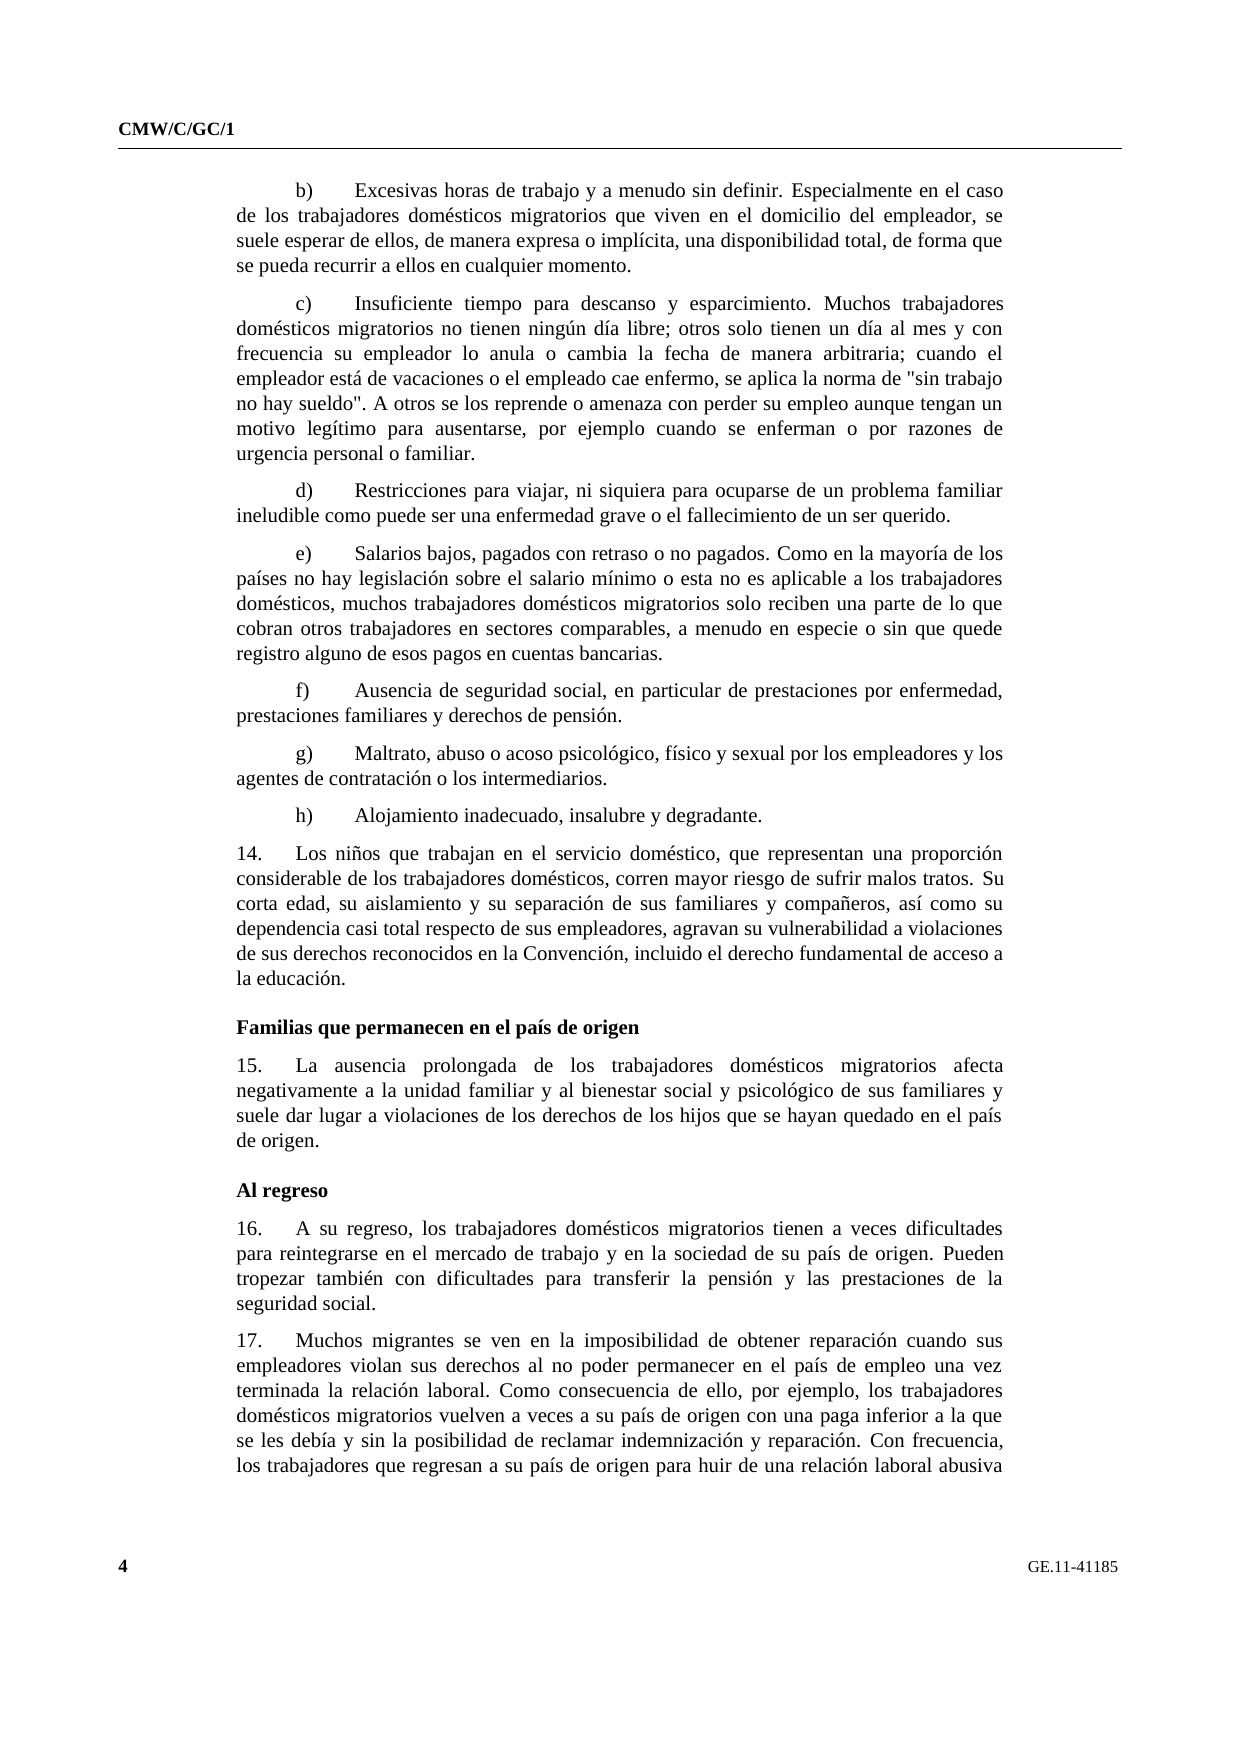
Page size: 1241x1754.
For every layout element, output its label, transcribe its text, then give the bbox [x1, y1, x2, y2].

text 15. La ausencia prolongada de los trabajadores domésticos migratorios afecta negativamente a la unidad familiar y al bienestar soci y psicológico de sus familiares y suele dar lugar a violaciones de los derechos de los hijos que se hayan quedado en el país de origen. [236, 1052, 1004, 1152]
text e) Salarios bajos, pagados con retraso o no pagados. Como en la mayoría de los países no hay legislación sobre el salario mínimo o esta no es aplicable a los trabajadores domésticos, muchos trabajadores domésticos migratorios solo reciben una parte de lo que cobran otros trabajadores en sectores comparables, a menudo en especie o sin que quede registro alguno de esos pagos en cuentas bancarias. [236, 540, 1004, 665]
text Familias que permanecen en el país de origen [118, 1015, 1004, 1040]
text d) Restricciones para viajar, ni siquiera para ocuparse de un problema familiar ineludible como puede ser una enfermedad grave o el fallecimiento de un ser querido. [236, 477, 1004, 527]
text b) Excesivas horas de trabajo y a menudo sin definir. Especialmente en el caso de los trabajadores domésticos migratorios que viven en el domicilio del empleador, se suele esperar de ellos, de manera expresa o implícita, una disponibilidad total, de forma que se pueda recurrir a ellos en cualquier momento. [236, 177, 1004, 277]
text h) Alojamiento inadecuado, insalubre y degradante. [236, 802, 1004, 827]
text Al regreso [118, 1177, 1004, 1202]
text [236, 1327, 1004, 1477]
text 16. A su regreso, los trabajadores domésticos migratorios tienen a veces dificultades para reintegrarse en el mercado de trabajo y en la sociedad de su país de origen. Pueden tropezar también con dificultades para transferir la pensión y las prestaciones de la seguridad social. [236, 1215, 1004, 1315]
text f) Ausencia de seguridad social, en particular de prestaciones por enfermedad, prestaciones familiares y derechos de pensión. [236, 677, 1004, 727]
text 14. Los niños que trabajan en el servicio doméstico, que representan una proporción considerable de los trabajadores domésticos, corren mayor riesgo de sufrir malos tratos. Su corta edad, su aislamiento y su separación de sus familiares y compañeros, así como su dependencia casi total respecto de sus empleadores, agravan su vulnerabilidad a violaciones de sus derechos reconocidos en la Convención, incluido el derecho fundamental de acceso a la educación. [236, 840, 1004, 990]
text c) Insuficiente tiempo para descanso y esparcimiento. Muchos trabajadores domésticos migratorios no tienen ningún día libre; otros solo tienen un día al mes y con frecuencia su empleador lo anula o cambia la fecha de manera arbitraria; cuando el empleador está de vacaciones o el empleado cae enfermo, se aplica la norma de "sin trabajo no hay sueldo". A otros se los reprende o amenaza con perder su empleo aunque tengan un motivo legítimo para ausentarse, por ejemplo cuando se enferman o por razones de urgencia personal o familiar. [236, 290, 1004, 465]
text g) Maltrato, abuso o acoso psicológico, físico y sexual por los empleadores y los agentes de contratación o los intermediarios. [236, 740, 1004, 790]
